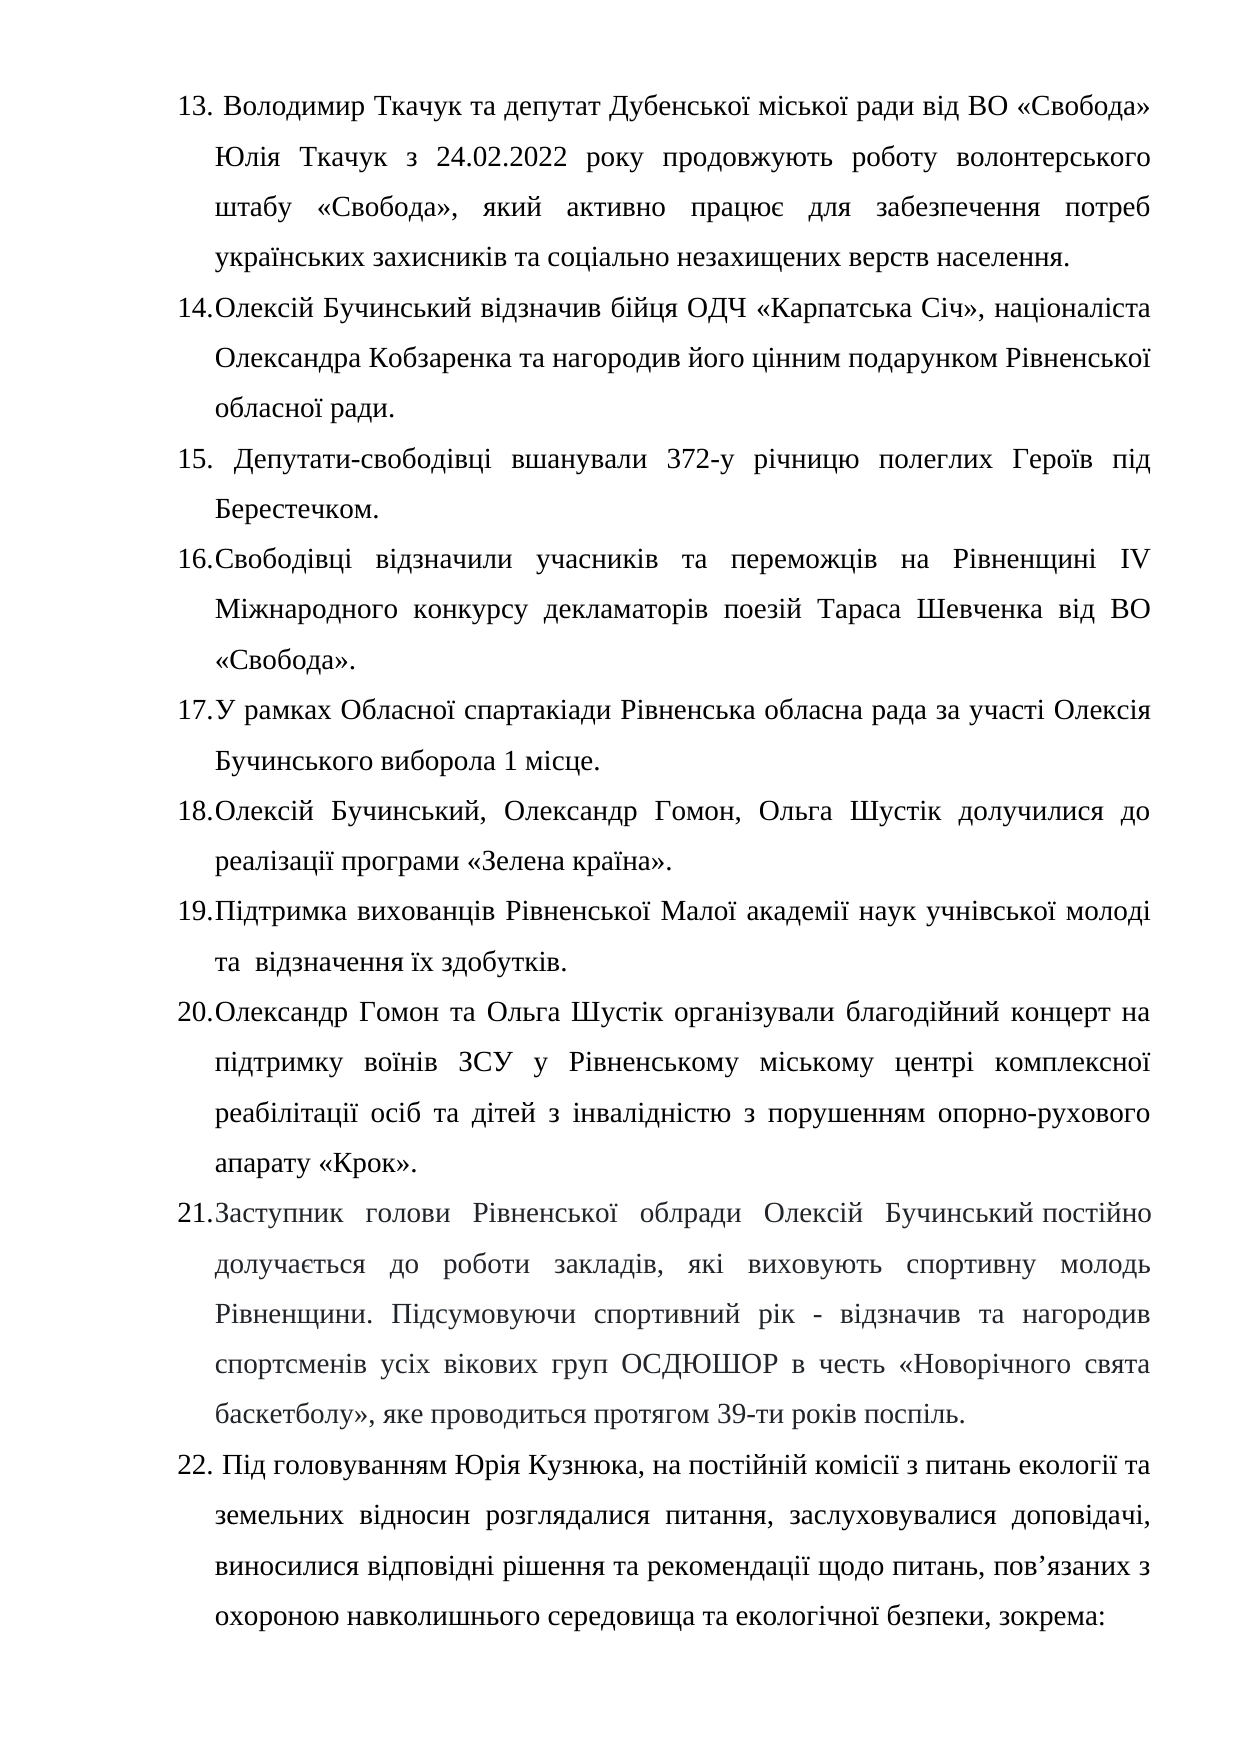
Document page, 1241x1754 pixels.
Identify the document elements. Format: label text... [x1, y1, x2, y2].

list Заступник голови Рівненської облради Олексій Бучинський постійно долучається до роботи закладів, які виховують спортивну молодь Рівненщини. Підсумовуючи спортивний рік - відзначив та нагородив спортсменів усіх вікових груп ОСДЮШОР в честь «Новорічного свята баскетболу», яке проводиться протягом 39-ти років поспіль. [177, 1195, 1152, 1430]
list Депутати-свободівці вшанували 372-у річницю полеглих Героїв під Берестечком. [177, 441, 1152, 524]
list У рамках Обласної спартакіади Рівненська обласна рада за участі Олексія Бучинського виборола 1 місце. [177, 692, 1152, 776]
list Олександр Гомон та Ольга Шустік організували благодійний концерт на підтримку воїнів ЗСУ у Рівненському міському центрі комплексної реабілітації осіб та дітей з інвалідністю з порушенням опорно-рухового апарату «Крок». [177, 994, 1152, 1179]
list Олексій Бучинський, Олександр Гомон, Ольга Шустік долучилися до реалізації програми «Зелена країна». [177, 793, 1152, 877]
list Володимир Ткачук та депутат Дубенської міської ради від ВО «Свобода» Юлія Ткачук з 24.02.2022 року продовжують роботу волонтерського штабу «Свобода», який активно працює для забезпечення потреб українських захисників та соціально незахищених верств населення. [177, 88, 1152, 273]
list Підтримка вихованців Рівненської Малої академії наук учнівської молоді та відзначення їх здобутків. [177, 893, 1152, 977]
list Свободівці відзначили учасників та переможців на Рівненщині IV Міжнародного конкурсу декламаторів поезій Тараса Шевченка від ВО «Свобода». [177, 541, 1152, 676]
list Олексій Бучинський відзначив бійця ОДЧ «Карпатська Січ», націоналіста Олександра Кобзаренка та нагородив його цінним подарунком Рівненської обласної ради. [177, 290, 1152, 424]
list Під головуванням Юрія Кузнюка, на постійній комісії з питань екології та земельних відносин розглядалися питання, заслуховувалися доповідачі, виносилися відповідні рішення та рекомендації щодо питань, пов’язаних з охороною навколишнього середовища та екологічної безпеки, зокрема: [177, 1447, 1152, 1631]
